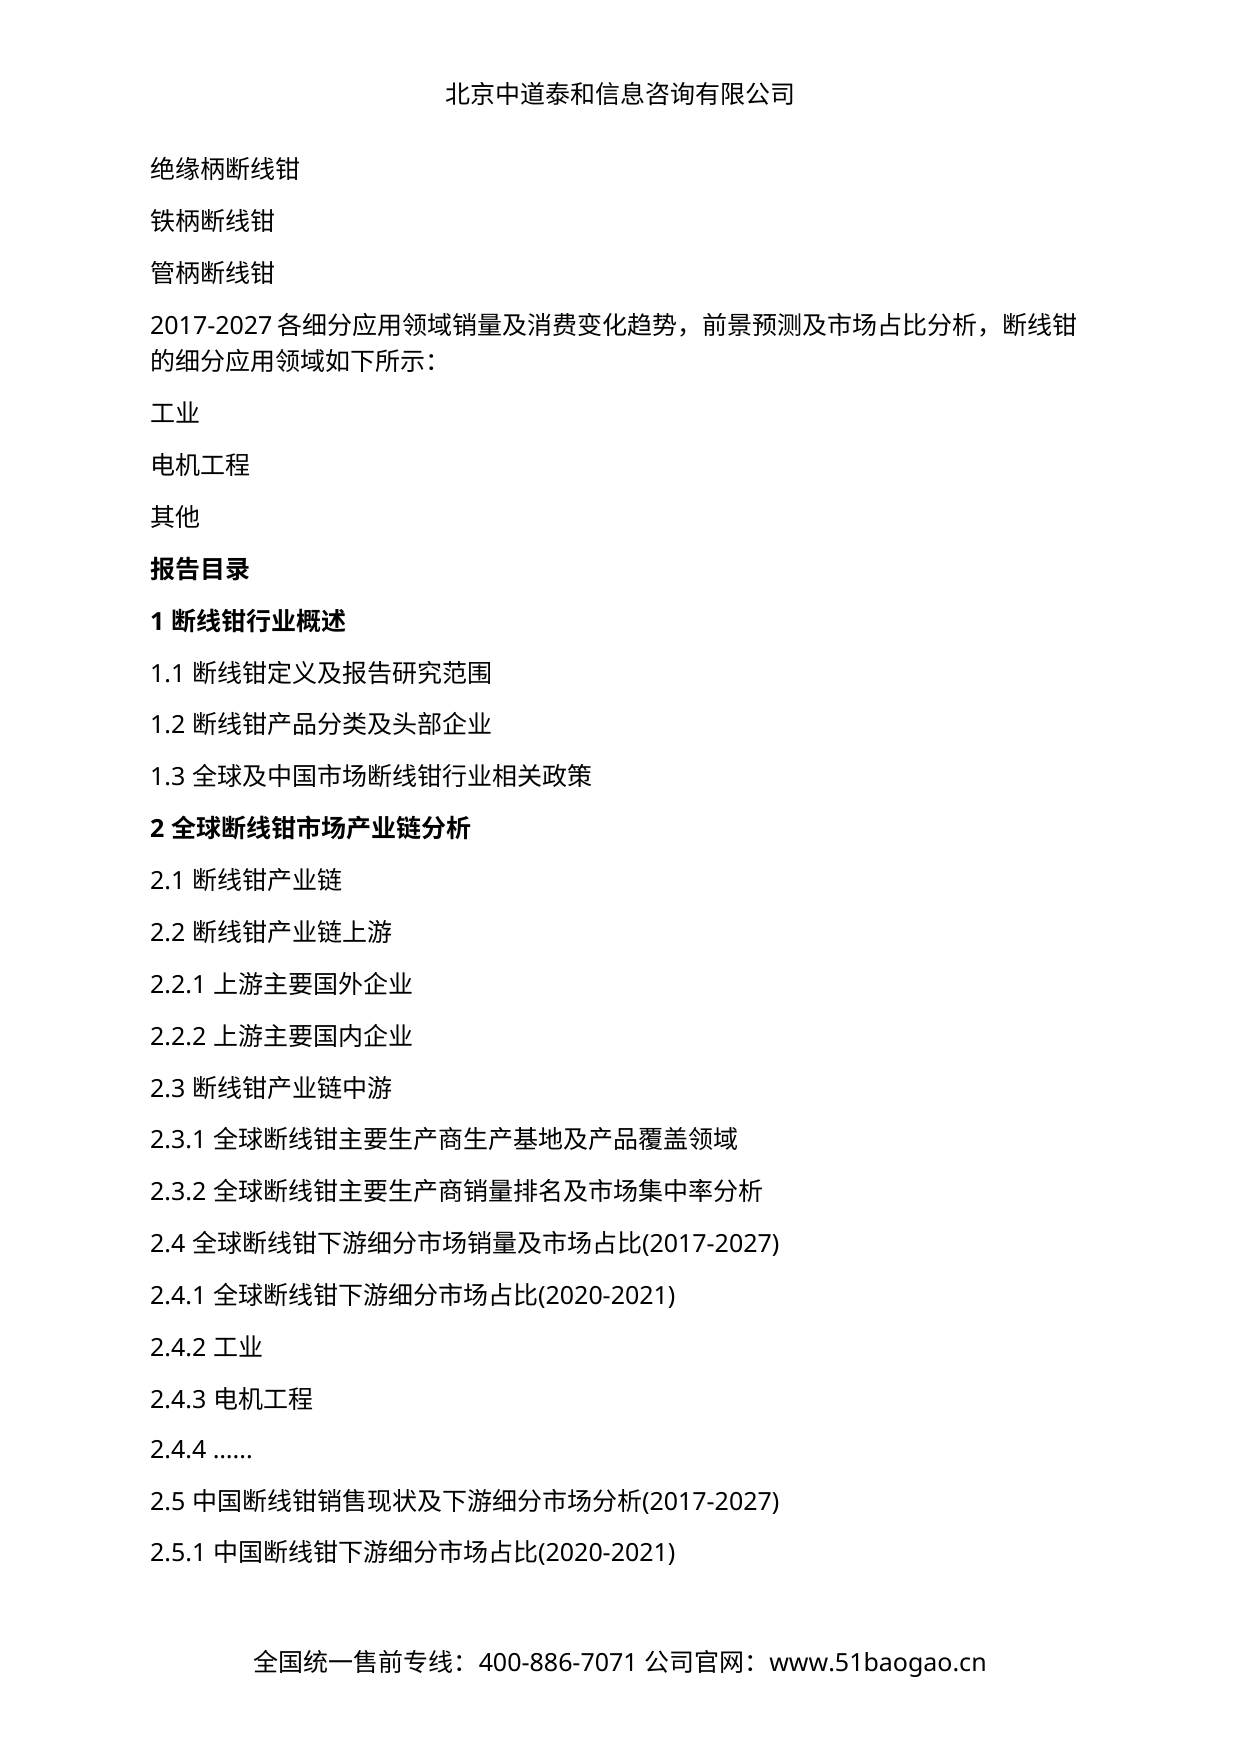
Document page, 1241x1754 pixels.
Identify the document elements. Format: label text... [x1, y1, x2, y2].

text 2.3.1 全球断线钳主要生产商生产基地及产品覆盖领域 [150, 1120, 1090, 1156]
text 电机工程 [150, 446, 1090, 482]
text 报告目录 [150, 549, 1090, 586]
text 2.4.1 全球断线钳下游细分市场占比(2020-2021) [150, 1276, 1090, 1312]
text 2017-2027各细分应用领域销量及消费变化趋势，前景预测及市场占比分析，断线钳的细分应用领域如下所示： [150, 306, 1090, 378]
text 铁柄断线钳 [150, 202, 1090, 238]
text 2.3.2 全球断线钳主要生产商销量排名及市场集中率分析 [150, 1172, 1090, 1208]
text 2.5 中国断线钳销售现状及下游细分市场分析(2017-2027) [150, 1481, 1090, 1517]
text 工业 [150, 394, 1090, 430]
text 管柄断线钳 [150, 254, 1090, 290]
text 2.4.2 工业 [150, 1327, 1090, 1364]
text 2.2 断线钳产业链上游 [150, 912, 1090, 949]
text 2 全球断线钳市场产业链分析 [150, 809, 1090, 845]
text 1 断线钳行业概述 [150, 601, 1090, 637]
text 1.2 断线钳产品分类及头部企业 [150, 705, 1090, 741]
text 2.5.1 中国断线钳下游细分市场占比(2020-2021) [150, 1533, 1090, 1569]
text 2.2.2 上游主要国内企业 [150, 1016, 1090, 1052]
text 2.4 全球断线钳下游细分市场销量及市场占比(2017-2027) [150, 1224, 1090, 1260]
text 2.4.3 电机工程 [150, 1379, 1090, 1416]
text 2.2.1 上游主要国外企业 [150, 964, 1090, 1001]
text 1.3 全球及中国市场断线钳行业相关政策 [150, 757, 1090, 793]
text 2.3 断线钳产业链中游 [150, 1068, 1090, 1104]
text 绝缘柄断线钳 [150, 150, 1090, 186]
text 2.1 断线钳产业链 [150, 861, 1090, 897]
text 1.1 断线钳定义及报告研究范围 [150, 653, 1090, 689]
text 2.4.4 …... [150, 1431, 1090, 1465]
text 其他 [150, 497, 1090, 534]
